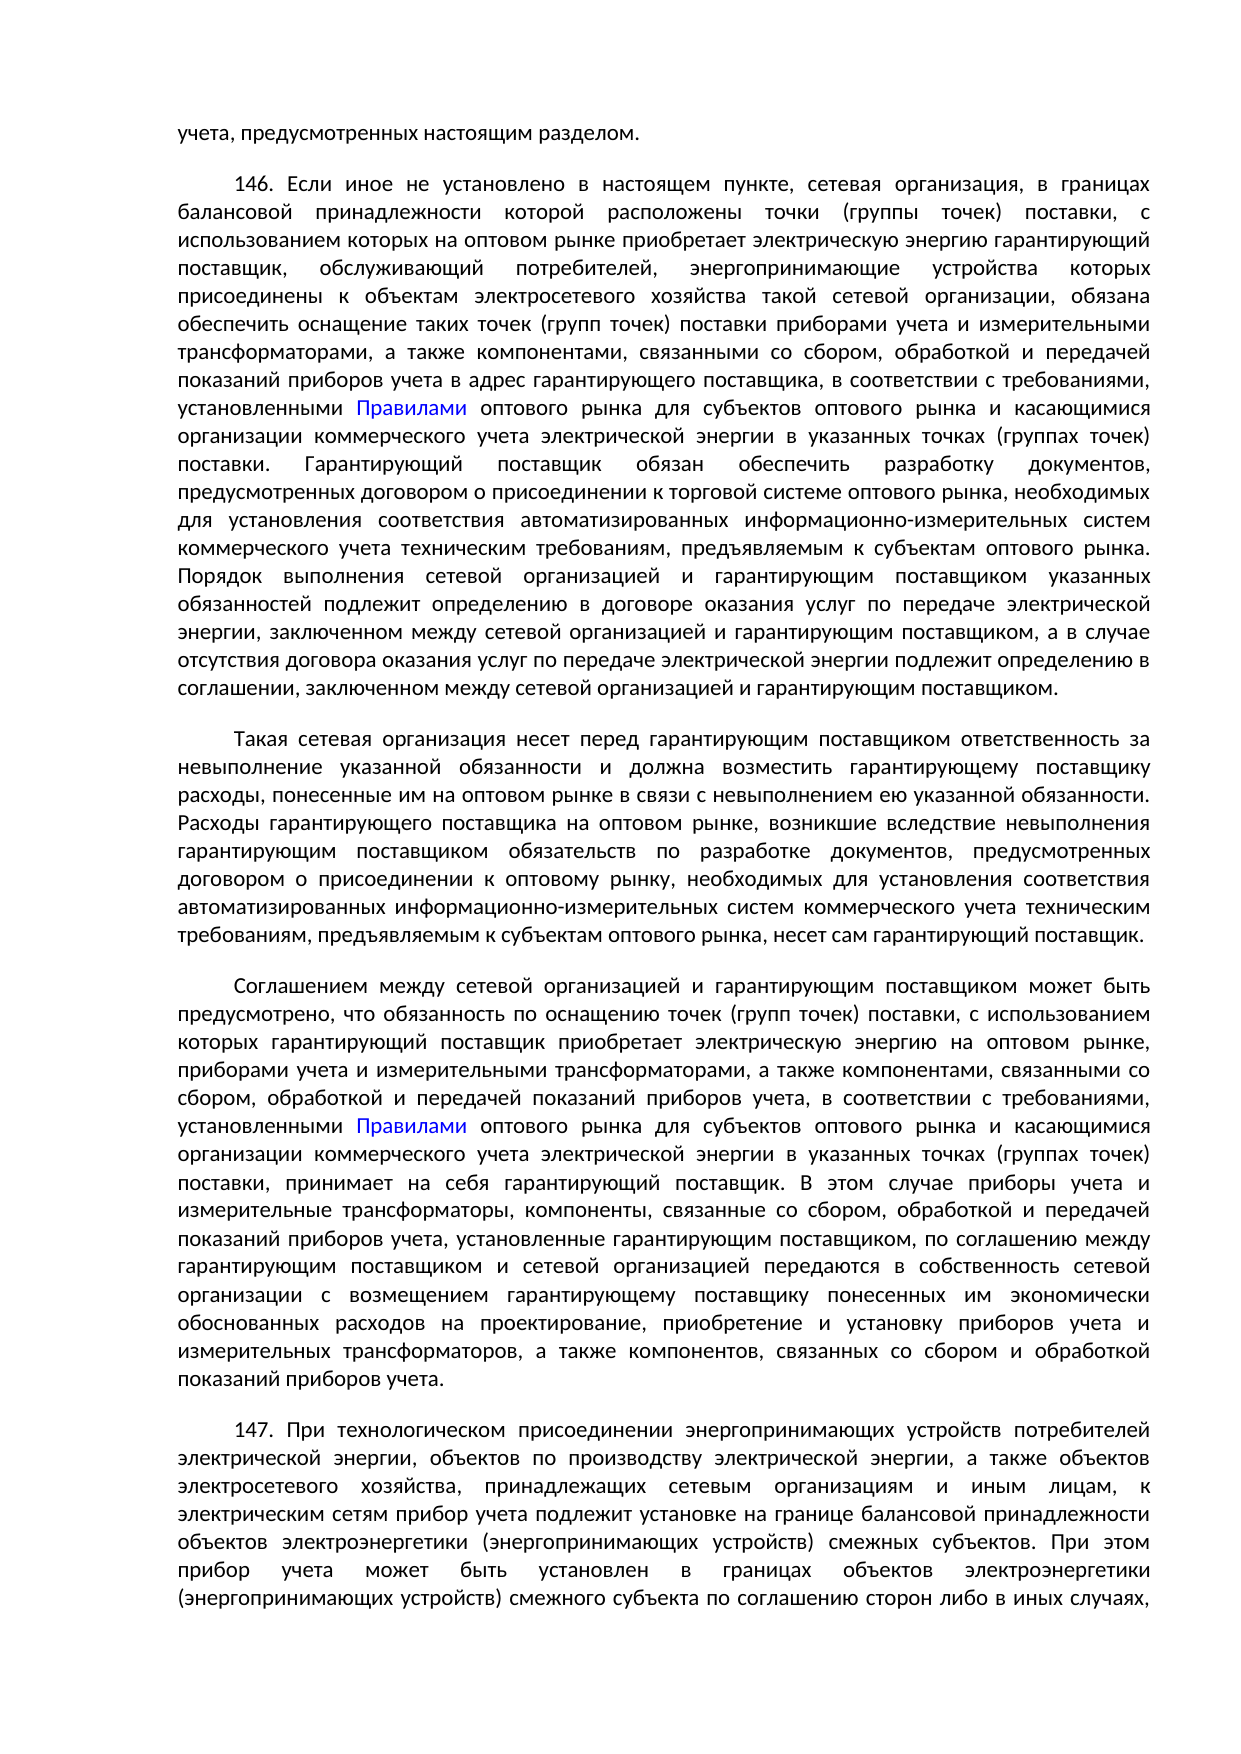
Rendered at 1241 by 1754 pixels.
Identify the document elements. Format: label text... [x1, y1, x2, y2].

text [177, 118, 1152, 146]
text Такая сетевая организация несет перед гарантирующим поставщиком ответственность за невыполнение указанной обязанности и должна возместить гарантирующему поставщику расходы, понесенные им на оптовом рынке в связи с невыполнением ею указанной обязанности. Расходы гарантирующего поставщика на оптовом рынке, возникшие вследствие невыполнения гарантирующим поставщиком обязательств по разработке документов, предусмотренных договором о присоединении к оптовому рынку, необходимых для установления соответствия автоматизированных информационно-измерительных систем коммерческого учета техническим требованиям, предъявляемым к субъектам оптового рынка, несет сам гарантирующий поставщик. [177, 724, 1152, 948]
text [177, 1415, 1152, 1611]
text 146. Если иное не установлено в настоящем пункте, сетевая организация, в границах балансовой принадлежности которой расположены точки (группы точек) поставки, с использованием которых на оптовом рынке приобретает электрическую энергию гарантирующий поставщик, обслуживающий потребителей, энергопринимающие устройства которых присоединены к объектам электросетевого хозяйства такой сетевой организации, обязана обеспечить оснащение таких точек (групп точек) поставки приборами учета и измерительными трансформаторами, а также компонентами, связанными со сбором, обработкой и передачей показаний приборов учета в адрес гарантирующего поставщика, в соответствии с требованиями, установленными Правилами оптового рынка для субъектов оптового рынка и касающимися организации коммерческого учета электрической энергии в указанных точках (группах точек) поставки. Гарантирующий поставщик обязан обеспечить разработку документов, предусмотренных договором о присоединении к торговой системе оптового рынка, необходимых для установления соответствия автоматизированных информационно-измерительных систем коммерческого учета техническим требованиям, предъявляемым к субъектам оптового рынка. Порядок выполнения сетевой организацией и гарантирующим поставщиком указанных обязанностей подлежит определению в договоре оказания услуг по передаче электрической энергии, заключенном между сетевой организацией и гарантирующим поставщиком, а в случае отсутствия договора оказания услуг по передаче электрической энергии подлежит определению в соглашении, заключенном между сетевой организацией и гарантирующим поставщиком. [177, 169, 1152, 701]
text Соглашением между сетевой организацией и гарантирующим поставщиком может быть предусмотрено, что обязанность по оснащению точек (групп точек) поставки, с использованием которых гарантирующий поставщик приобретает электрическую энергию на оптовом рынке, приборами учета и измерительными трансформаторами, а также компонентами, связанными со сбором, обработкой и передачей показаний приборов учета, в соответствии с требованиями, установленными Правилами оптового рынка для субъектов оптового рынка и касающимися организации коммерческого учета электрической энергии в указанных точках (группах точек) поставки, принимает на себя гарантирующий поставщик. В этом случае приборы учета и измерительные трансформаторы, компоненты, связанные со сбором, обработкой и передачей показаний приборов учета, установленные гарантирующим поставщиком, по соглашению между гарантирующим поставщиком и сетевой организацией передаются в собственность сетевой организации с возмещением гарантирующему поставщику понесенных им экономически обоснованных расходов на проектирование, приобретение и установку приборов учета и измерительных трансформаторов, а также компонентов, связанных со сбором и обработкой показаний приборов учета. [177, 971, 1152, 1392]
